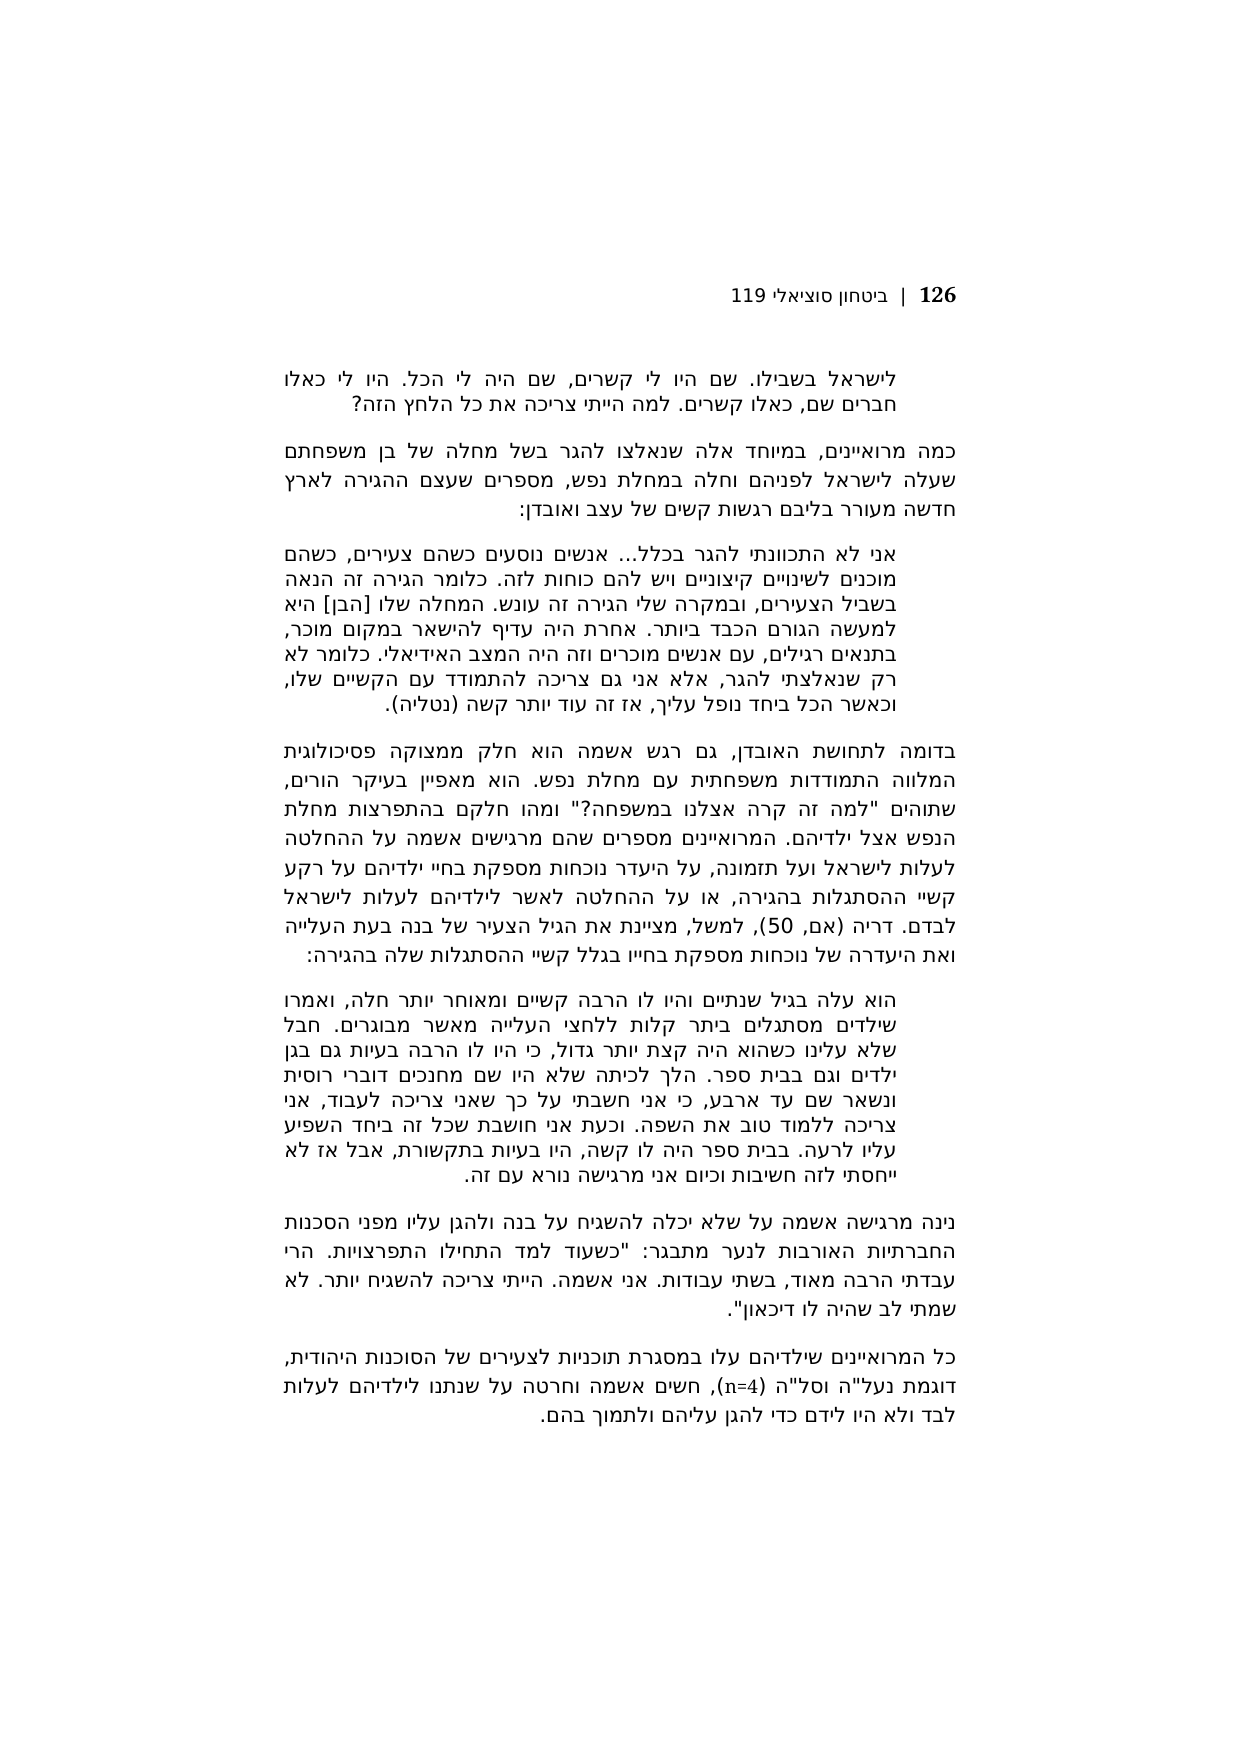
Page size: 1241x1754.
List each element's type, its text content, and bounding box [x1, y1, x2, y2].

text הוא עלה בגיל שנתיים והיו לו הרבה קשיים ומאוחר יותר חלה, ואמרו שילדים מסתגלים ביתר קלות ללחצי העלייה מאשר מבוגרים. חבל שלא עלינו כשהוא היה קצת יותר גדול, כי היו לו הרבה בעיות גם בגן ילדים וגם בבית ספר. הלך לכיתה שלא היו שם מחנכים דוברי רוסית ונשאר שם עד ארבע, כי אני חשבתי על כך שאני צריכה לעבוד, אני צריכה ללמוד טוב את השפה. וכעת אני חושבת שכל זה ביחד השפיע עליו לרעה. בבית ספר היה לו קשה, היו בעיות בתקשורת, אבל אז לא ייחסתי לזה חשיבות וכיום אני מרגישה נורא עם זה. [283, 987, 898, 1187]
text נינה מרגישה אשמה על שלא יכלה להשגיח על בנה ולהגן עליו מפני הסכנות החברתיות האורבות לנער מתבגר: "כשעוד למד התחילו התפרצויות. הרי עבדתי הרבה מאוד, בשתי עבודות. אני אשמה. הייתי צריכה להשגיח יותר. לא שמתי לב שהיה לו דיכאון". [283, 1206, 957, 1322]
text בדומה לתחושת האובדן, גם רגש אשמה הוא חלק ממצוקה פסיכולוגית המלווה התמודדות משפחתית עם מחלת נפש. הוא מאפיין בעיקר הורים, שתוהים "למה זה קרה אצלנו במשפחה?" ומהו חלקם בהתפרצות מחלת הנפש אצל ילדיהם. המרואיינים מספרים שהם מרגישים אשמה על ההחלטה לעלות לישראל ועל תזמונה, על היעדר נוכחות מספקת בחיי ילדיהם על רקע קשיי ההסתגלות בהגירה, או על ההחלטה לאשר לילדיהם לעלות לישראל לבדם. דריה (אם, 50), למשל, מציינת את הגיל הצעיר של בנה בעת העלייה ואת היעדרה של נוכחות מספקת בחייו בגלל קשיי ההסתגלות שלה בהגירה: [283, 735, 957, 968]
text כמה מרואיינים, במיוחד אלה שנאלצו להגר בשל מחלה של בן משפחתם שעלה לישראל לפניהם וחלה במחלת נפש, מספרים שעצם ההגירה לארץ חדשה מעורר בליבם רגשות קשים של עצב ואובדן: [283, 435, 957, 522]
text אני לא התכוונתי להגר בכלל... אנשים נוסעים כשהם צעירים, כשהם מוכנים לשינויים קיצוניים ויש להם כוחות לזה. כלומר הגירה זה הנאה בשביל הצעירים, ובמקרה שלי הגירה זה עונש. המחלה שלו [הבן] היא למעשה הגורם הכבד ביותר. אחרת היה עדיף להישאר במקום מוכר, בתנאים רגילים, עם אנשים מוכרים וזה היה המצב האידיאלי. כלומר לא רק שנאלצתי להגר, אלא אני גם צריכה להתמודד עם הקשיים שלו, וכאשר הכל ביחד נופל עליך, אז זה עוד יותר קשה (נטליה). [283, 541, 898, 716]
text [283, 366, 898, 416]
text כל המרואיינים שילדיהם עלו במסגרת תוכניות לצעירים של הסוכנות היהודית, דוגמת נעל"ה וסל"ה (n=4), חשים אשמה וחרטה על שנתנו לילדיהם לעלות לבד ולא היו לידם כדי להגן עליהם ולתמוך בהם. [283, 1341, 957, 1429]
